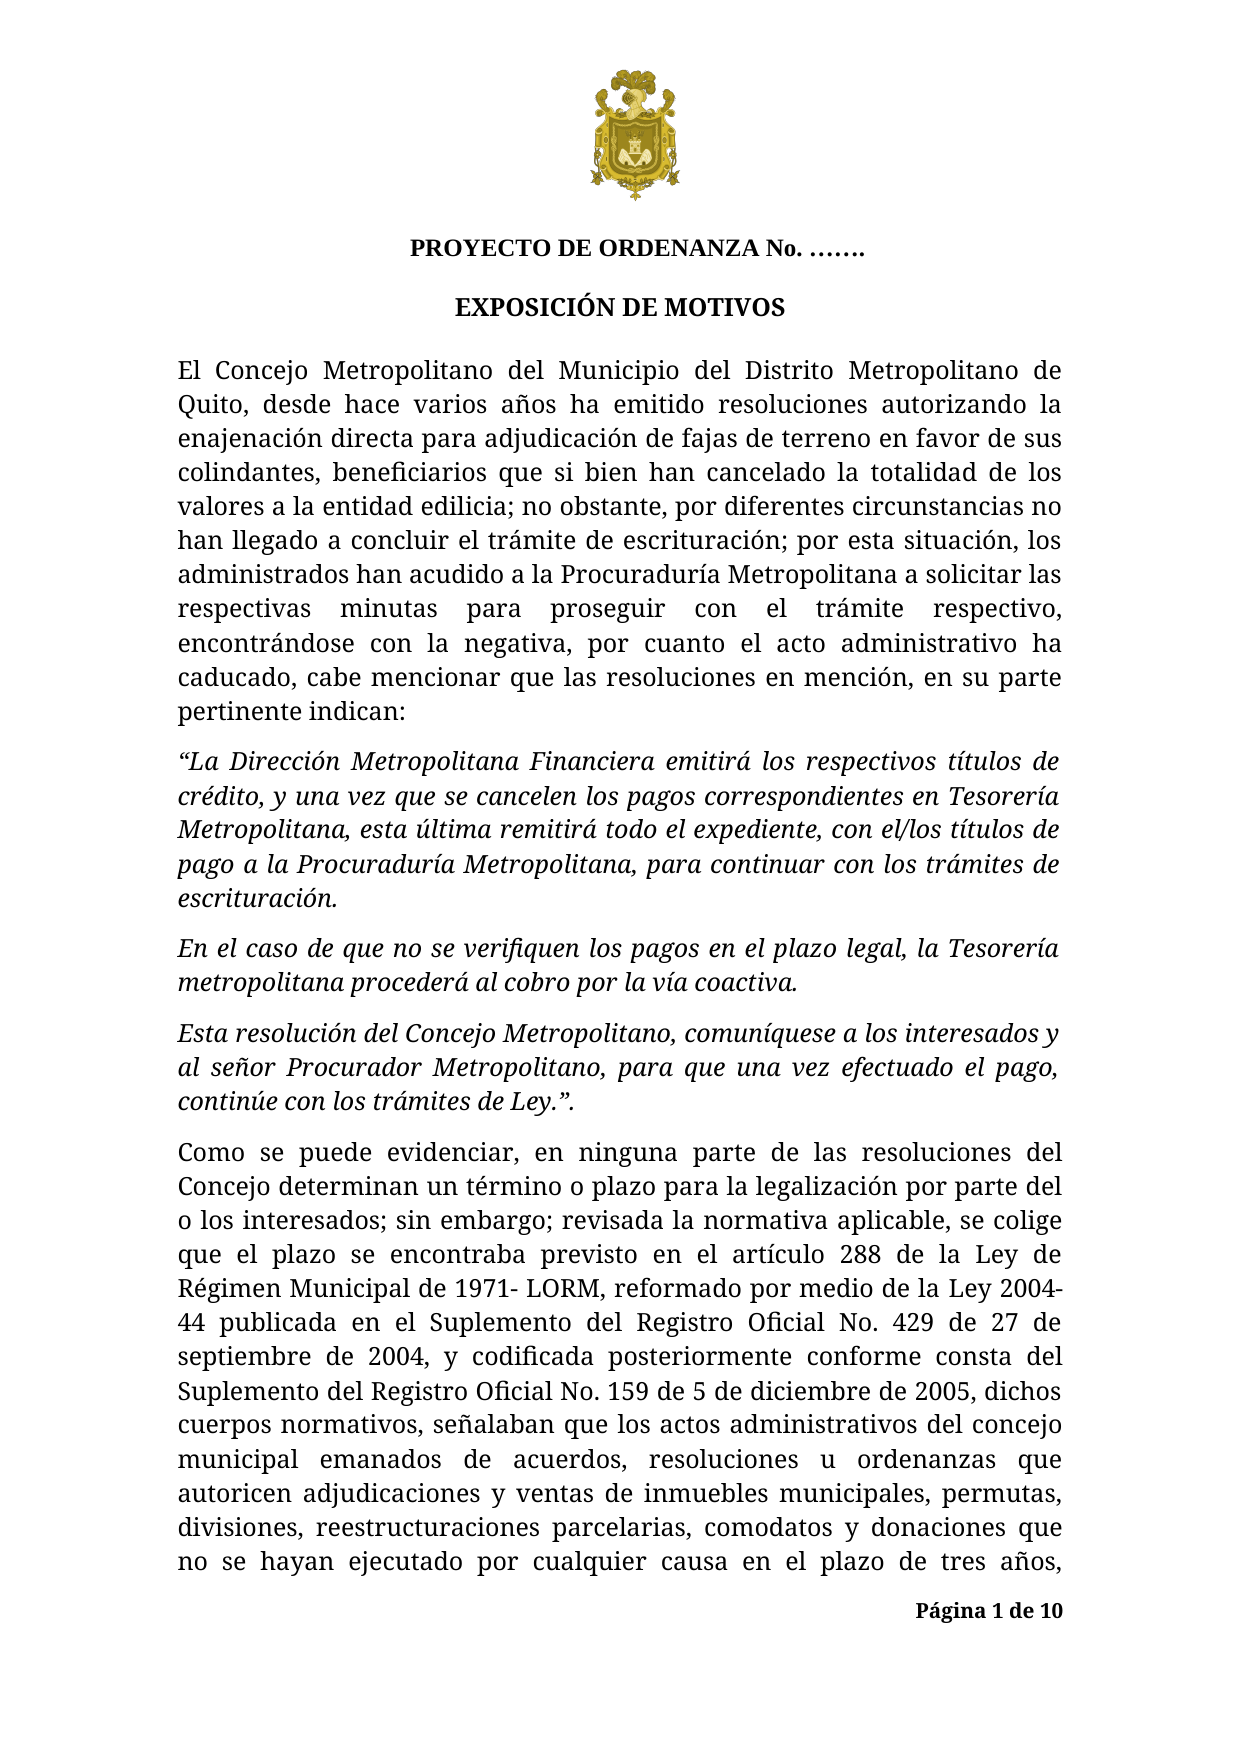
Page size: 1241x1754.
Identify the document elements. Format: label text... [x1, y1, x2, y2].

text “La Dirección Metropolitana Financiera emitirá los respectivos títulos de crédito, y una vez que se cancelen los pagos correspondientes en Tesorería Metropolitana, esta última remitirá todo el expediente, con el/los títulos de pago a la Procuraduría Metropolitana, para continuar con los trámites de escrituración. [177, 744, 1063, 914]
text En el caso de que no se verifiquen los pagos en el plazo legal, la Tesorería metropolitana procederá al cobro por la vía coactiva. [177, 931, 1063, 999]
text EXPOSICIÓN DE MOTIVOS [177, 289, 1063, 323]
picture [589, 68, 681, 203]
text Esta resolución del Concejo Metropolitano, comuníquese a los interesados y al señor Procurador Metropolitano, para que una vez efectuado el pago, continúe con los trámites de Ley.”. [177, 1016, 1063, 1118]
text El Concejo Metropolitano del Municipio del Distrito Metropolitano de Quito, desde hace varios años ha emitido resoluciones autorizando la enajenación directa para adjudicación de fajas de terreno en favor de sus colindantes, beneficiarios que si bien han cancelado la totalidad de los valores a la entidad edilicia; no obstante, por diferentes circunstancias no han llegado a concluir el trámite de escrituración; por esta situación, los administrados han acudido a la Procuraduría Metropolitana a solicitar las respectivas minutas para proseguir con el trámite respectivo, encontrándose con la negativa, por cuanto el acto administrativo ha caducado, cabe mencionar que las resoluciones en mención, en su parte pertinente indican: [177, 353, 1063, 727]
